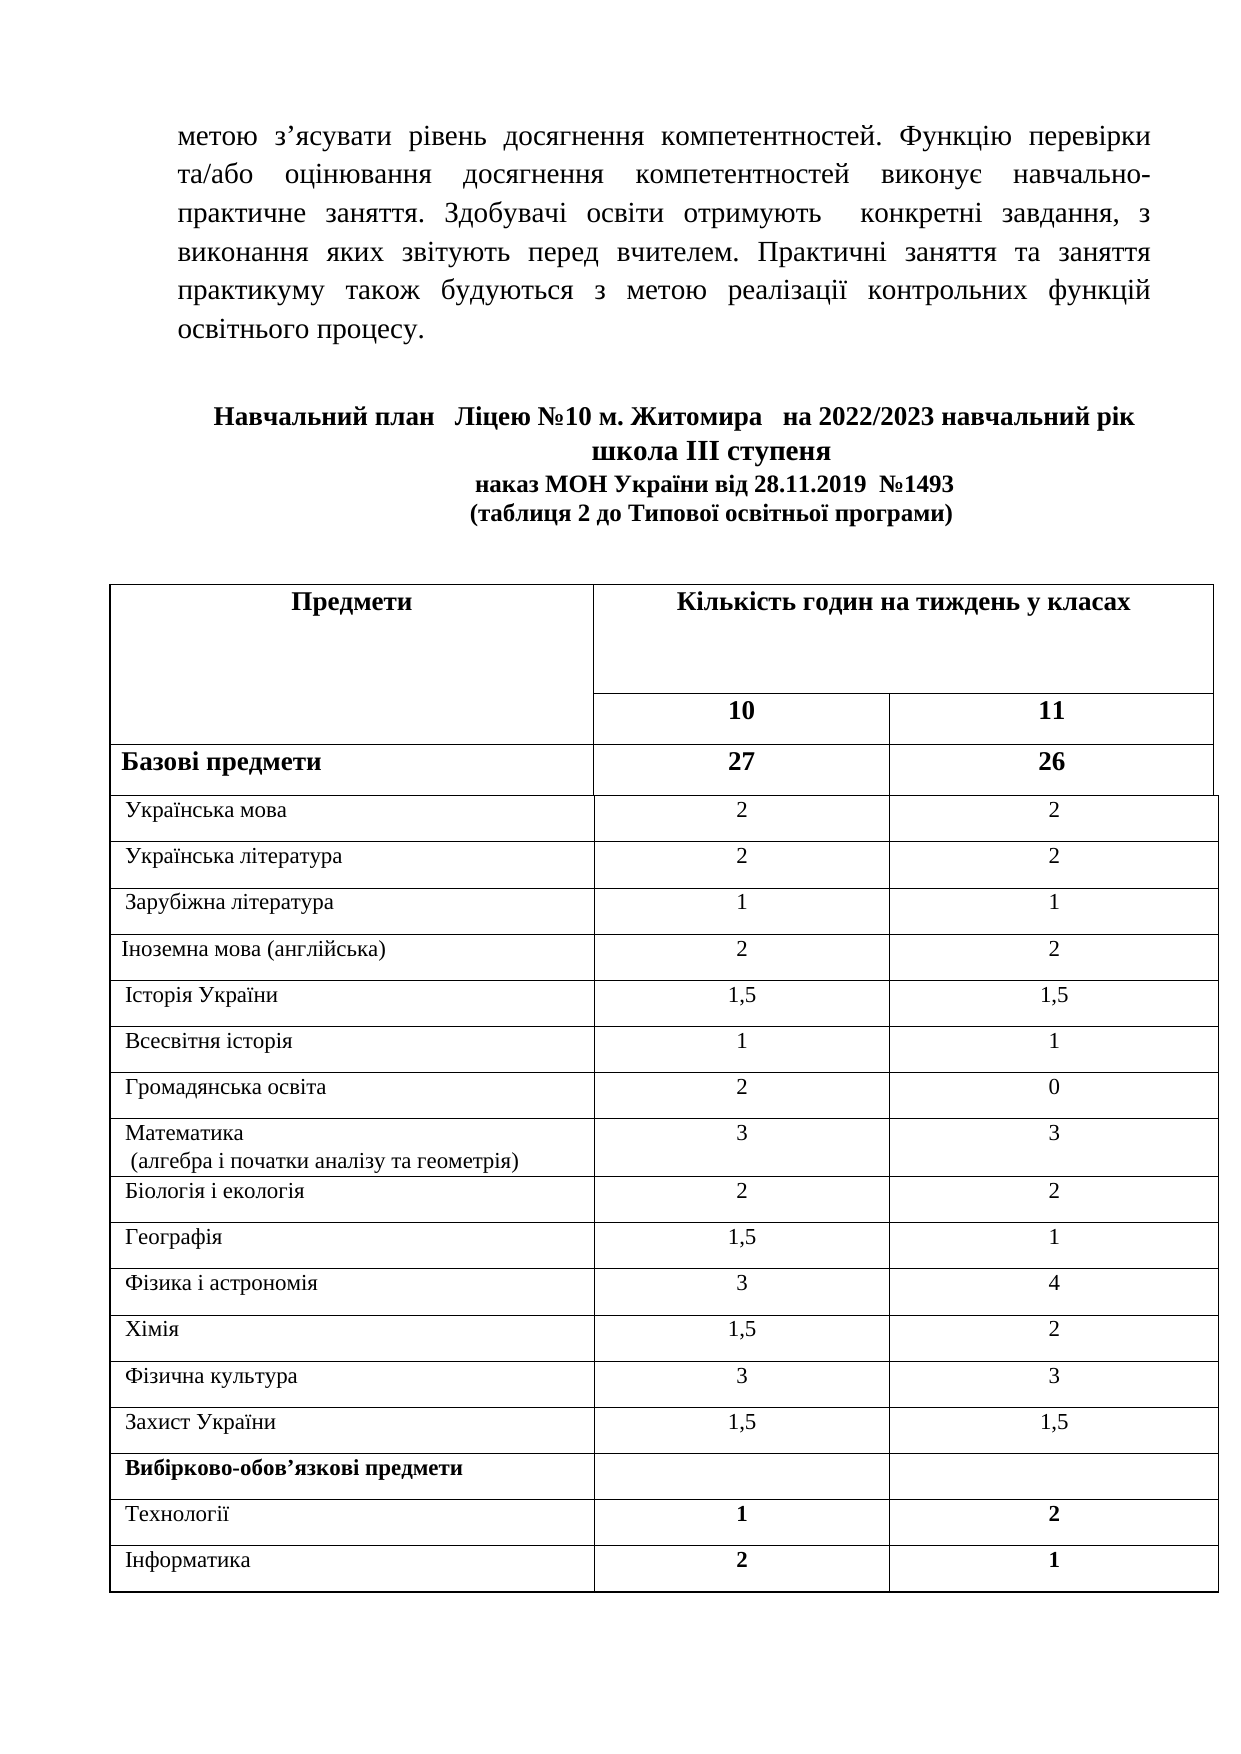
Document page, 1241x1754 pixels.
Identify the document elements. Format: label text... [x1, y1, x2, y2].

table_cell 2 [890, 796, 1218, 841]
table_cell Фізика і астрономія [111, 1269, 594, 1314]
table_cell Зарубіжна література [111, 889, 594, 933]
text наказ МОН України від 28.11.2019 №1493 [177, 469, 1152, 498]
table_cell 3 [595, 1119, 889, 1176]
table_cell 1 [595, 1027, 889, 1072]
table_cell Географія [111, 1223, 594, 1268]
table_cell 3 [595, 1362, 889, 1407]
table_header Предмети [111, 585, 593, 744]
text Навчальний план Ліцею №10 м. Житомира на 2022/2023 навчальний рік [177, 399, 1152, 431]
table_cell 10 [594, 694, 889, 744]
table_cell 1 [890, 1223, 1218, 1268]
table_cell [890, 1454, 1218, 1499]
table_cell 26 [890, 745, 1213, 795]
table_cell 1 [595, 1500, 889, 1545]
table_cell 2 [595, 842, 889, 887]
table_cell 1 [890, 889, 1218, 933]
table_cell Громадянська освіта [111, 1073, 594, 1118]
text школа ІІІ ступеня [177, 433, 1152, 467]
table_cell Українська мова [111, 796, 594, 841]
table_cell Вибірково-обов’язкові предмети [111, 1454, 594, 1499]
table_cell Історія України [111, 981, 594, 1026]
table_cell 2 [890, 842, 1218, 887]
table_cell Біологія і екологія [111, 1177, 594, 1222]
table_cell Захист України [111, 1408, 594, 1453]
table_cell 1,5 [595, 1408, 889, 1453]
table_cell 11 [890, 694, 1213, 744]
table_cell 2 [890, 1500, 1218, 1545]
table_header Кількість годин на тиждень у класах [594, 585, 1213, 693]
table_cell 2 [595, 796, 889, 841]
table_cell Математика (алгебра і початки аналізу та геометрія) [111, 1119, 594, 1176]
table_cell 2 [890, 1316, 1218, 1361]
table_cell Іноземна мова (англійська) [111, 935, 594, 980]
table_cell 4 [890, 1269, 1218, 1314]
table_cell 1,5 [595, 981, 889, 1026]
table_cell 2 [595, 1177, 889, 1222]
table_cell 1 [890, 1546, 1218, 1591]
table_cell [595, 1454, 889, 1499]
table_cell Хімія [111, 1316, 594, 1361]
text (таблиця 2 до Типової освітньої програми) [177, 498, 1152, 527]
table_cell 2 [595, 1073, 889, 1118]
table_cell 2 [595, 1546, 889, 1591]
table_cell 1,5 [890, 1408, 1218, 1453]
table_cell 1,5 [890, 981, 1218, 1026]
table_cell Базові предмети [111, 745, 593, 795]
table_cell 3 [890, 1119, 1218, 1176]
table_cell 3 [595, 1269, 889, 1314]
table_cell 3 [890, 1362, 1218, 1407]
table_cell 1 [595, 889, 889, 933]
table_cell 27 [594, 745, 889, 795]
table_cell 1 [890, 1027, 1218, 1072]
table_cell Технології [111, 1500, 594, 1545]
table_cell Українська література [111, 842, 594, 887]
table_cell 0 [890, 1073, 1218, 1118]
table_cell 2 [890, 1177, 1218, 1222]
table_cell 2 [595, 935, 889, 980]
table_cell Фізична культура [111, 1362, 594, 1407]
table_cell 1,5 [595, 1223, 889, 1268]
table_cell Інформатика [111, 1546, 594, 1591]
table_cell Всесвітня історія [111, 1027, 594, 1072]
table_cell 1,5 [595, 1316, 889, 1361]
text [177, 118, 1152, 344]
table_cell 2 [890, 935, 1218, 980]
